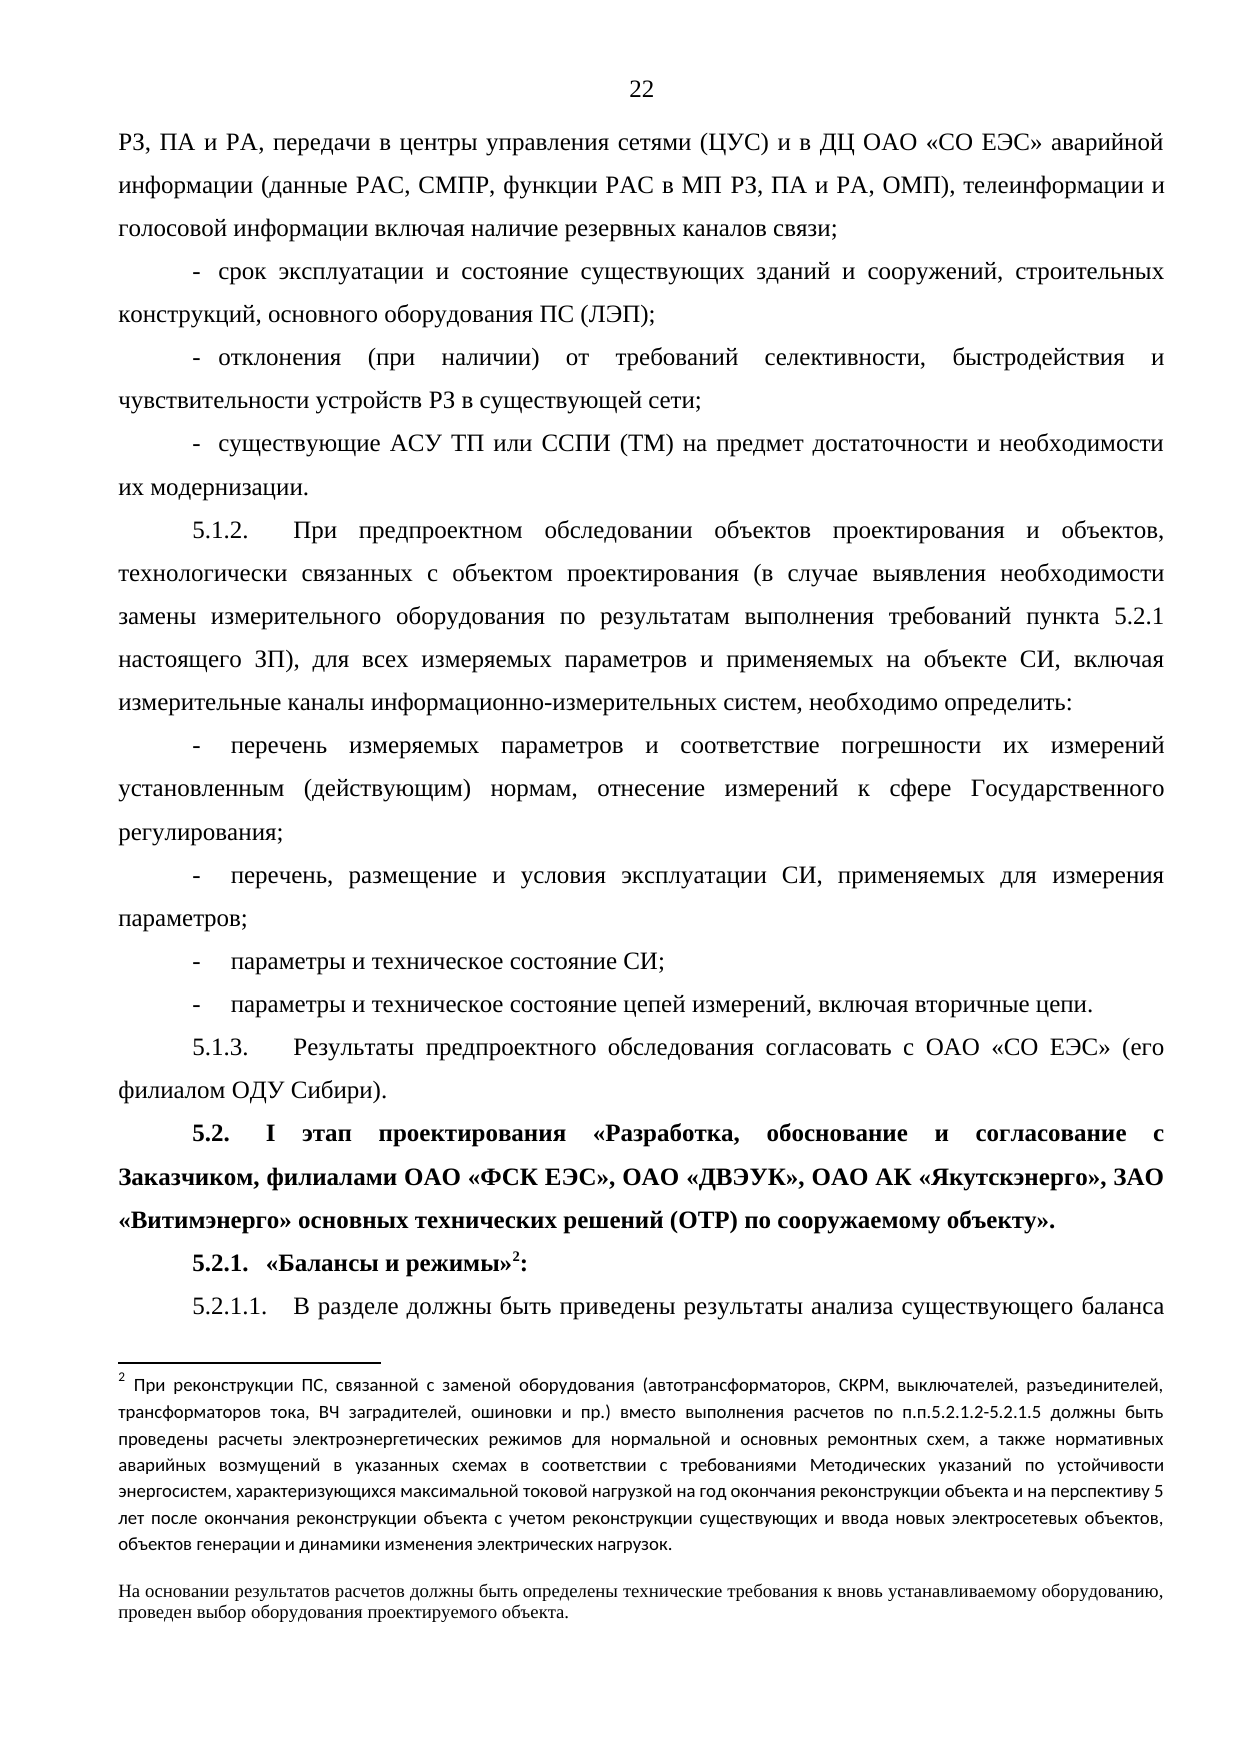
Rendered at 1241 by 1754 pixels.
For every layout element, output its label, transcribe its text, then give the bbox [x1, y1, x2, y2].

text - перечень, размещение и условия эксплуатации СИ, применяемых для измерения параметров; [118, 860, 1165, 932]
text - перечень измеряемых параметров и соответствие погрешности их измерений установленным (действующим) нормам, отнесение измерений к сфере Государственного регулирования; [118, 730, 1165, 845]
text 5.2. I этап проектирования «Разработка, обоснование и согласование с Заказчиком, филиалами ОАО «ФСК ЕЭС», ОАО «ДВЭУК», ОАО АК «Якутскэнерго», ЗАО «Витимэнерго» основных технических решений (ОТР) по сооружаемому объекту». [118, 1118, 1165, 1233]
text - существующие АСУ ТП или ССПИ (ТМ) на предмет достаточности и необходимости их модернизации. [118, 428, 1165, 500]
list При предпроектном обследовании объектов проектирования и объектов, технологически связанных с объектом проектирования (в случае выявления необходимости замены измерительного оборудования по результатам выполнения требований пункта 5.2.1 настоящего ЗП), для всех измеряемых параметров и применяемых на объекте СИ, включая измерительные каналы информационно-измерительных систем, необходимо определить: [118, 515, 1165, 716]
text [118, 127, 1165, 242]
text - срок эксплуатации и состояние существующих зданий и сооружений, строительных конструкций, основного оборудования ПС (ЛЭП); [118, 256, 1165, 328]
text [118, 1291, 1165, 1320]
list Результаты предпроектного обследования согласовать с ОАО «СО ЕЭС» (его филиалом ОДУ Сибири). [118, 1032, 1165, 1104]
text - параметры и техническое состояние СИ; [118, 946, 1165, 975]
text - отклонения (при наличии) от требований селективности, быстродействия и чувствительности устройств РЗ в существующей сети; [118, 342, 1165, 414]
text 5.2.1. «Балансы и режимы»: [118, 1248, 1165, 1277]
text - параметры и техническое состояние цепей измерений, включая вторичные цепи. [118, 989, 1165, 1018]
